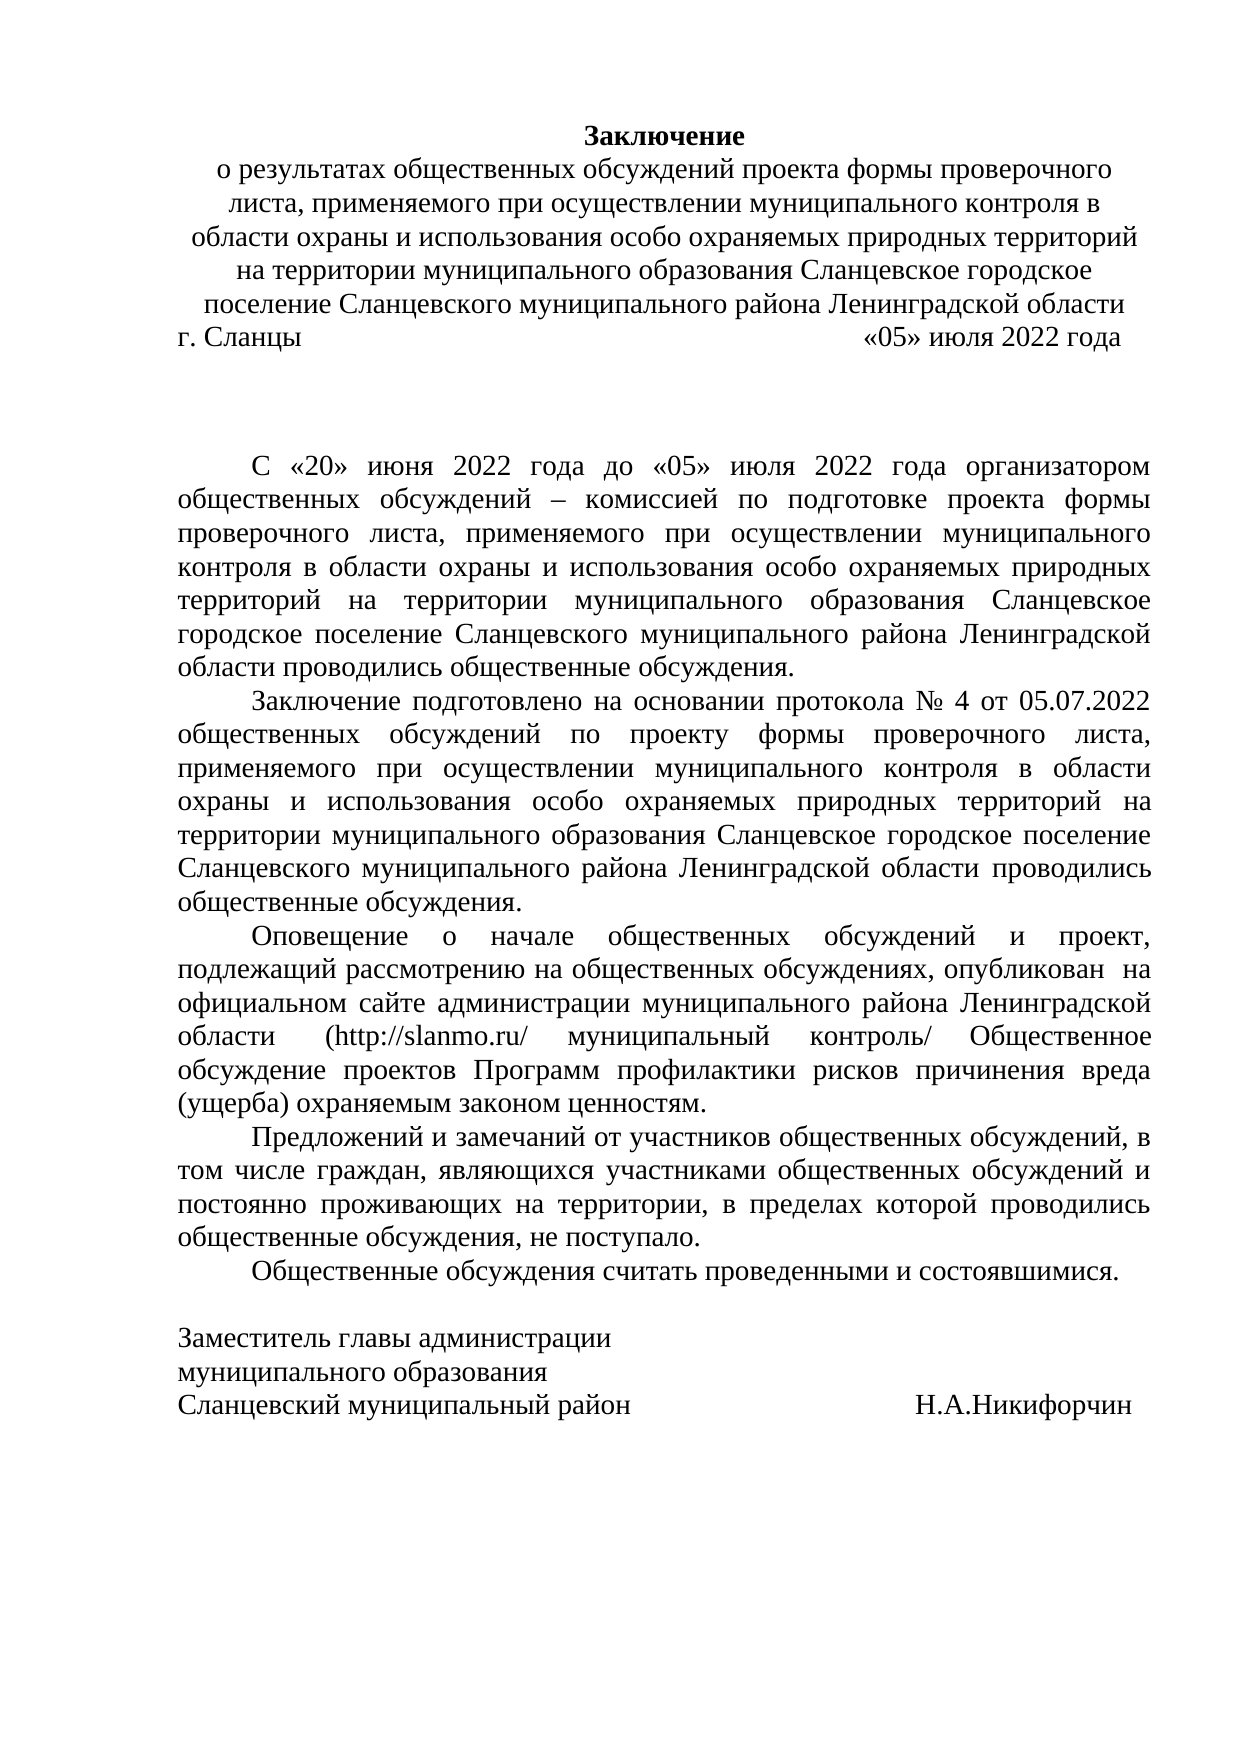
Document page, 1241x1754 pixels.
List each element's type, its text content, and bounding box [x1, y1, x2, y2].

text Заместитель главы администрации [177, 1320, 1152, 1354]
text Сланцевский муниципальный район Н.А.Никифорчин [177, 1387, 1152, 1421]
text Оповещение о начале общественных обсуждений и проект, подлежащий рассмотрению на общественных обсуждениях, опубликован на официальном сайте администрации муниципального района Ленинградской области (http://slanmo.ru/ муниципальный контроль/ Общественное обсуждение проектов Программ профилактики рисков причинения вреда (ущерба) охраняемым законом ценностям. [177, 918, 1152, 1119]
text Общественные обсуждения считать проведенными и состоявшимися. [177, 1253, 1152, 1287]
text Предложений и замечаний от участников общественных обсуждений, в том числе граждан, являющихся участниками общественных обсуждений и постоянно проживающих на территории, в пределах которой проводились общественные обсуждения, не поступало. [177, 1119, 1152, 1253]
text г. Сланцы «05» июля 2022 года [177, 319, 1152, 353]
text о результатах общественных обсуждений проекта формы проверочного листа, применяемого при осуществлении муниципального контроля в области охраны и использования особо охраняемых природных территорий на территории муниципального образования Сланцевское городское поселение Сланцевского муниципального района Ленинградской области [177, 152, 1152, 319]
text Заключение [177, 118, 1152, 152]
text С «20» июня 2022 года до «05» июля 2022 года организатором общественных обсуждений – комиссией по подготовке проекта формы проверочного листа, применяемого при осуществлении муниципального контроля в области охраны и использования особо охраняемых природных территорий на территории муниципального образования Сланцевское городское поселение Сланцевского муниципального района Ленинградской области проводились общественные обсуждения. [177, 448, 1152, 683]
text муниципального образования [177, 1354, 1152, 1387]
text Заключение подготовлено на основании протокола № 4 от 05.07.2022 общественных обсуждений по проекту формы проверочного листа, применяемого при осуществлении муниципального контроля в области охраны и использования особо охраняемых природных территорий на территории муниципального образования Сланцевское городское поселение Сланцевского муниципального района Ленинградской области проводились общественные обсуждения. [177, 683, 1152, 918]
